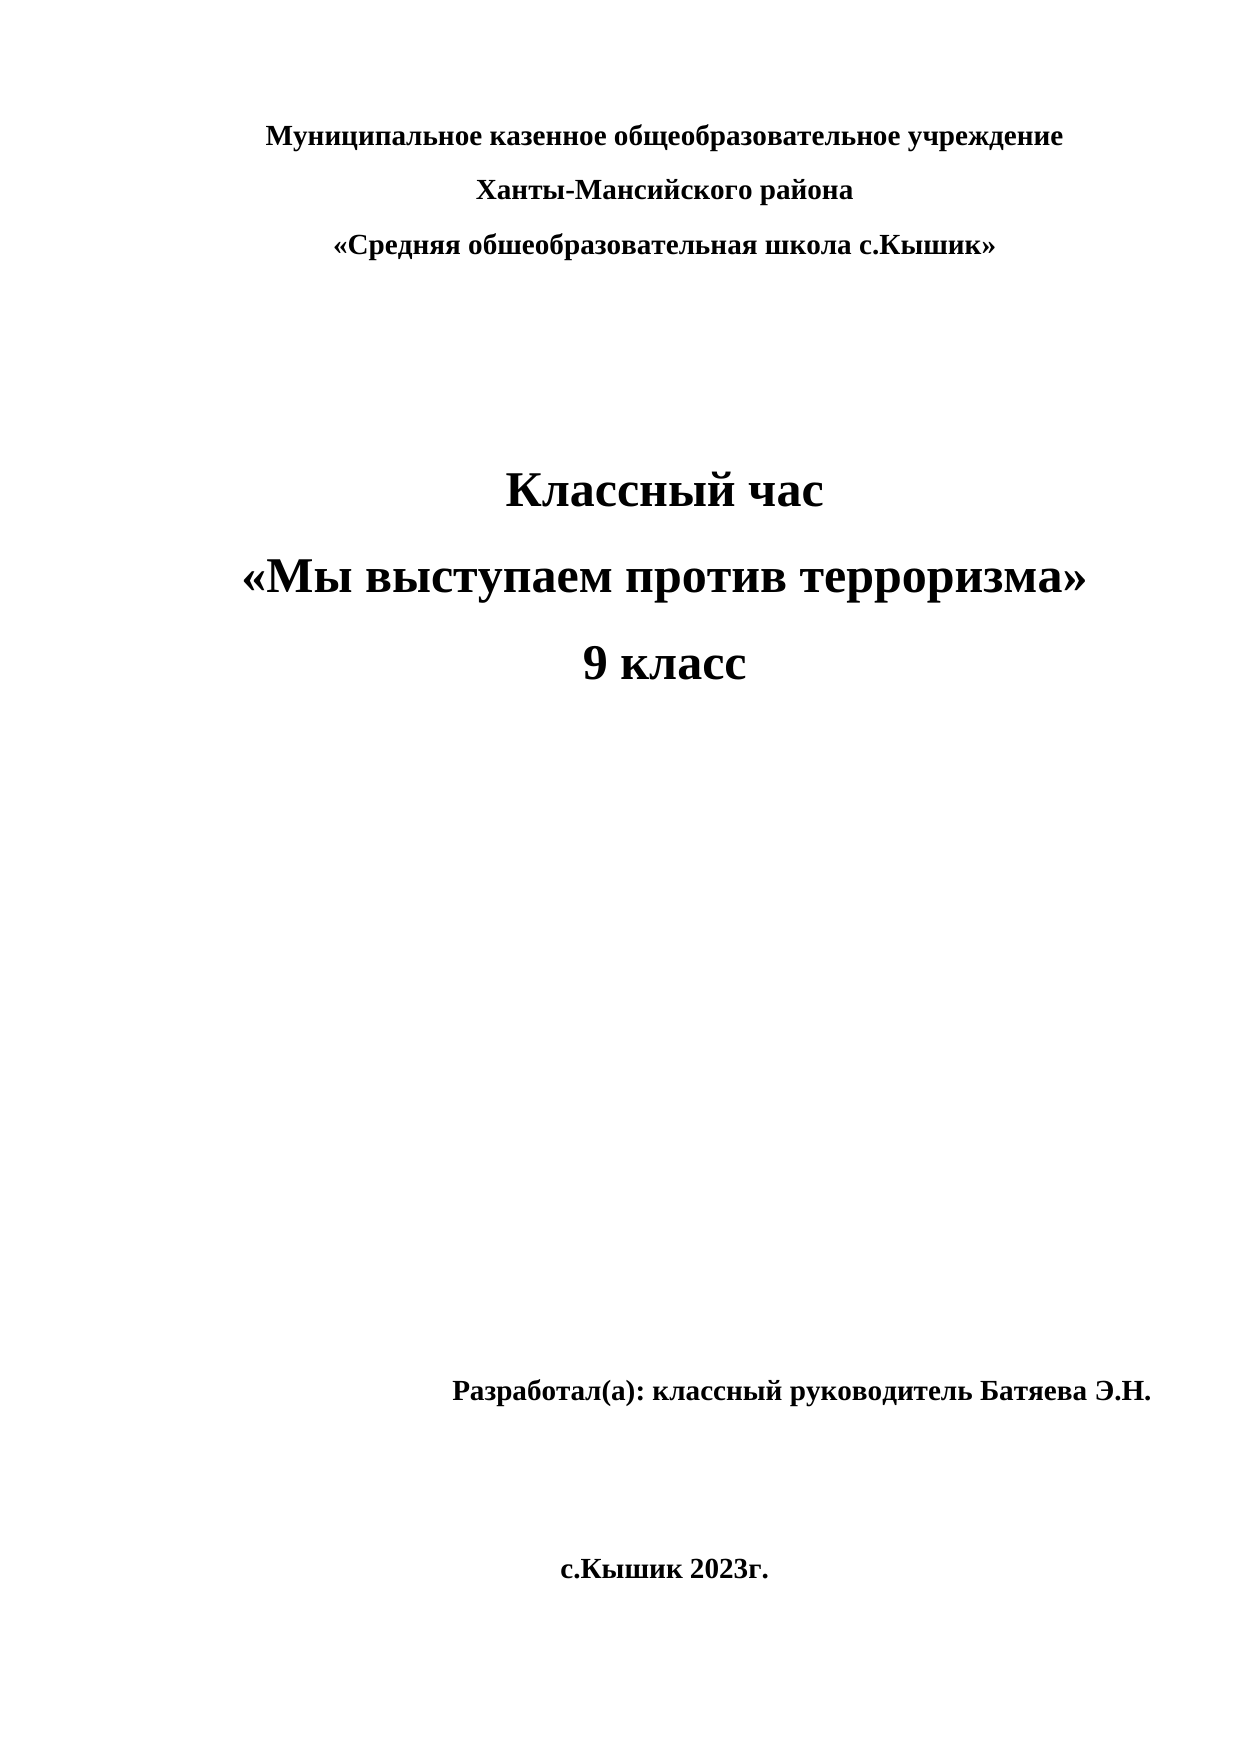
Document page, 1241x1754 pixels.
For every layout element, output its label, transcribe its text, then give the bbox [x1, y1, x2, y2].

text Муниципальное казенное общеобразовательное учреждение [177, 118, 1152, 152]
text Классный час [177, 459, 1152, 517]
text «Мы выступаем против терроризма» [177, 546, 1152, 604]
text Разработал(а): классный руководитель Батяева Э.Н. [177, 1373, 1152, 1407]
text 9 класс [177, 633, 1152, 691]
text «Средняя обшеобразовательная школа с.Кышик» [177, 227, 1152, 260]
text с.Кышик 2023г. [177, 1551, 1152, 1585]
text Ханты-Мансийского района [177, 172, 1152, 206]
